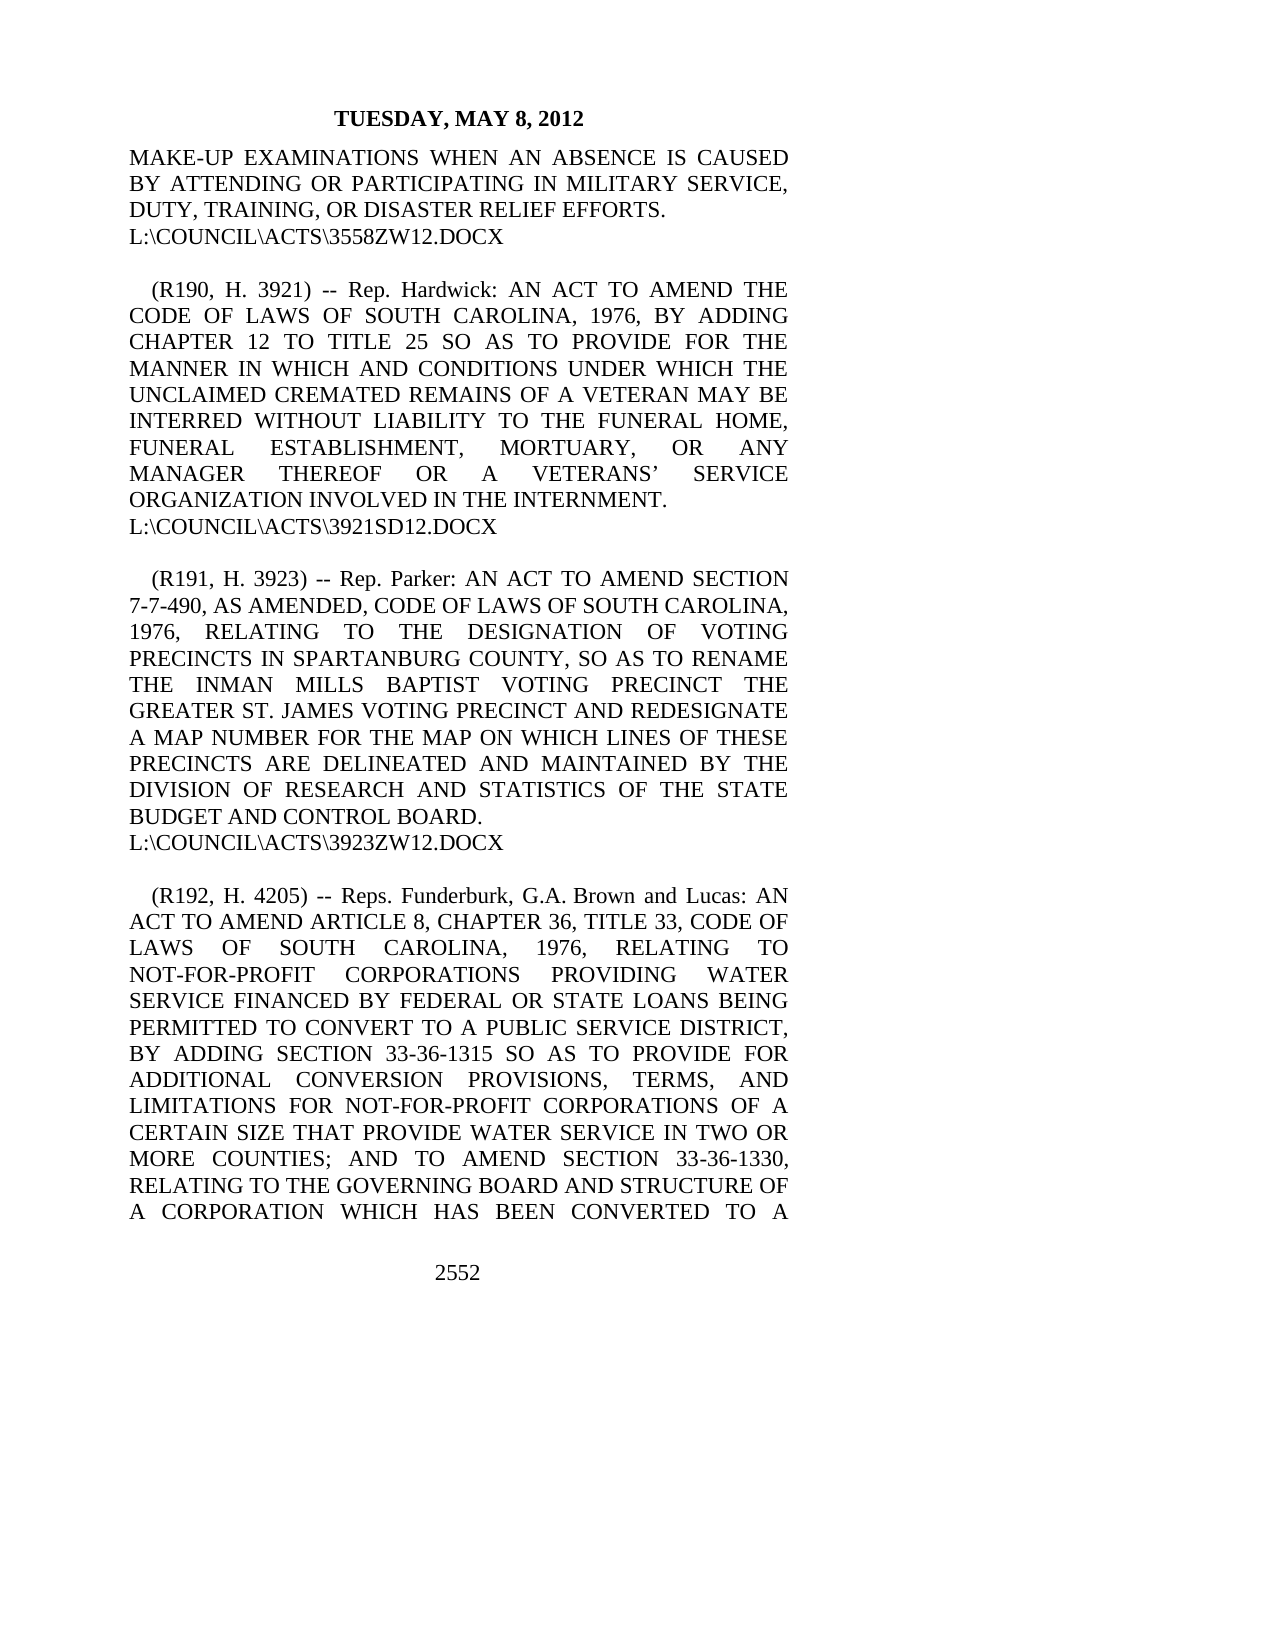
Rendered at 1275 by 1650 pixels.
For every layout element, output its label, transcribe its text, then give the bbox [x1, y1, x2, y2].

text (R191, H. 3923) -- Rep. Parker: AN ACT TO AMEND SECTION 7-7-490, AS AMENDED, CODE OF LAWS OF SOUTH CAROLINA, 1976, RELATING TO THE DESIGNATION OF VOTING PRECINCTS IN SPARTANBURG COUNTY, SO AS TO RENAME THE INMAN MILLS BAPTIST VOTING PRECINCT THE GREATER ST. JAMES VOTING PRECINCT AND REDESIGNATE A MAP NUMBER FOR THE MAP ON WHICH LINES OF THESE PRECINCTS ARE DELINEATED AND MAINTAINED BY THE DIVISION OF RESEARCH AND STATISTICS OF THE STATE BUDGET AND CONTROL BOARD. [129, 566, 789, 829]
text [129, 144, 789, 223]
text L:\COUNCIL\ACTS\3921SD12.DOCX [129, 513, 789, 539]
text L:\COUNCIL\ACTS\3923ZW12.DOCX [129, 829, 789, 855]
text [129, 882, 789, 1224]
text (R190, H. 3921) -- Rep. Hardwick: AN ACT TO AMEND THE CODE OF LAWS OF SOUTH CAROLINA, 1976, BY ADDING CHAPTER 12 TO TITLE 25 SO AS TO PROVIDE FOR THE MANNER IN WHICH AND CONDITIONS UNDER WHICH THE UNCLAIMED CREMATED REMAINS OF A VETERAN MAY BE INTERRED WITHOUT LIABILITY TO THE FUNERAL HOME, FUNERAL ESTABLISHMENT, MORTUARY, OR ANY MANAGER THEREOF OR A VETERANS’ SERVICE ORGANIZATION INVOLVED IN THE INTERNMENT. [129, 276, 789, 513]
text L:\COUNCIL\ACTS\3558ZW12.DOCX [129, 223, 789, 249]
